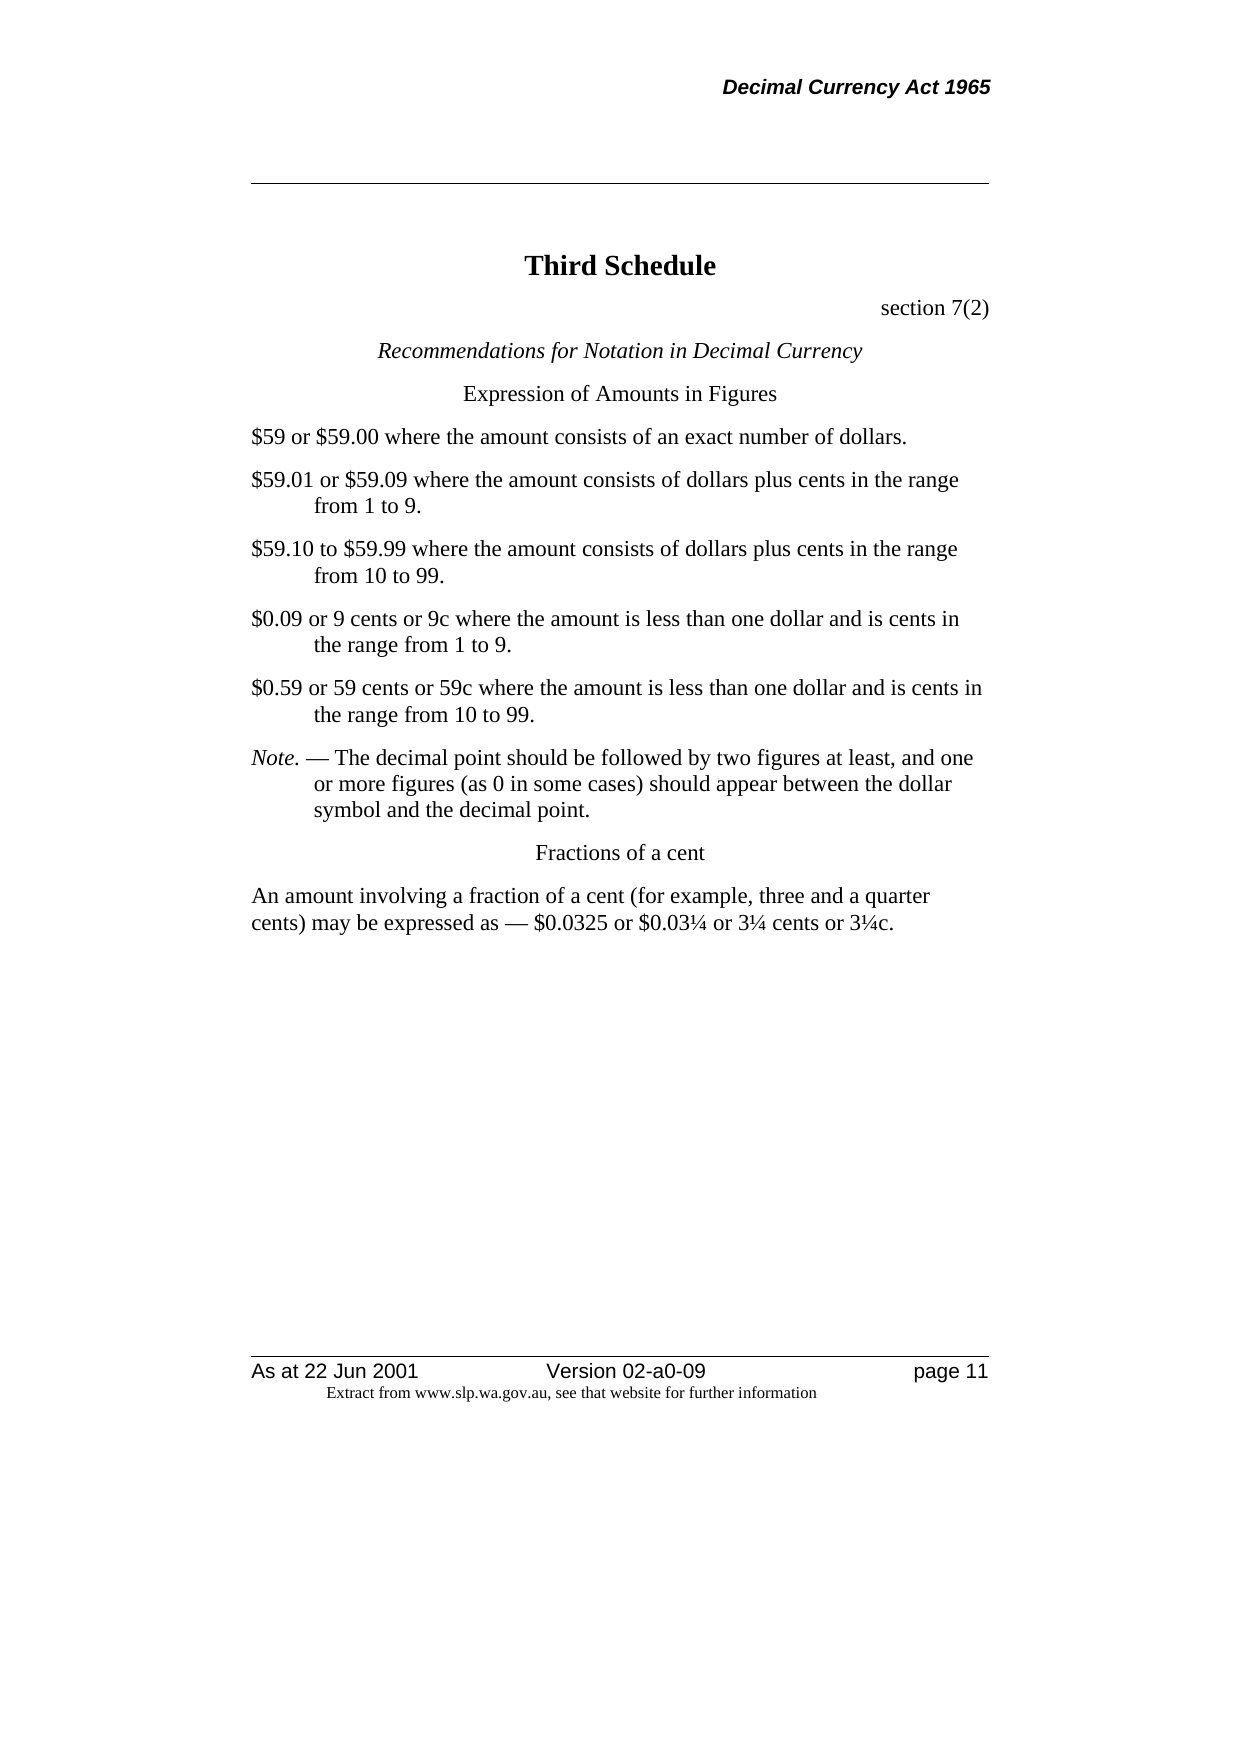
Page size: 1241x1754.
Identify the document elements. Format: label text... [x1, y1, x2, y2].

text An amount involving a fraction of a cent (for example, three and a quarter cents) may be expressed as — $0.0325 or $0.03¼ or 3¼ cents or 3¼c. [251, 882, 989, 935]
subtitle Third Schedule [251, 248, 989, 282]
subtitle Fractions of a cent [251, 839, 989, 866]
text $0.09 or 9 cents or 9c where the amount is less than one dollar and is cents in the range from 1 to 9. [251, 605, 989, 658]
text Note. — The decimal point should be followed by two figures at least, and one or more figures (as 0 in some cases) should appear between the dollar symbol and the decimal point. [251, 744, 989, 823]
text $59.10 to $59.99 where the amount consists of dollars plus cents in the range from 10 to 99. [251, 536, 989, 588]
text $0.59 or 59 cents or 59c where the amount is less than one dollar and is cents in the range from 10 to 99. [251, 674, 989, 727]
subtitle Recommendations for Notation in Decimal Currency [251, 337, 989, 363]
text section 7(2) [251, 294, 989, 320]
subtitle Expression of Amounts in Figures [251, 380, 989, 406]
text $59 or $59.00 where the amount consists of an exact number of dollars. [251, 423, 989, 449]
text $59.01 or $59.09 where the amount consists of dollars plus cents in the range from 1 to 9. [251, 466, 989, 519]
